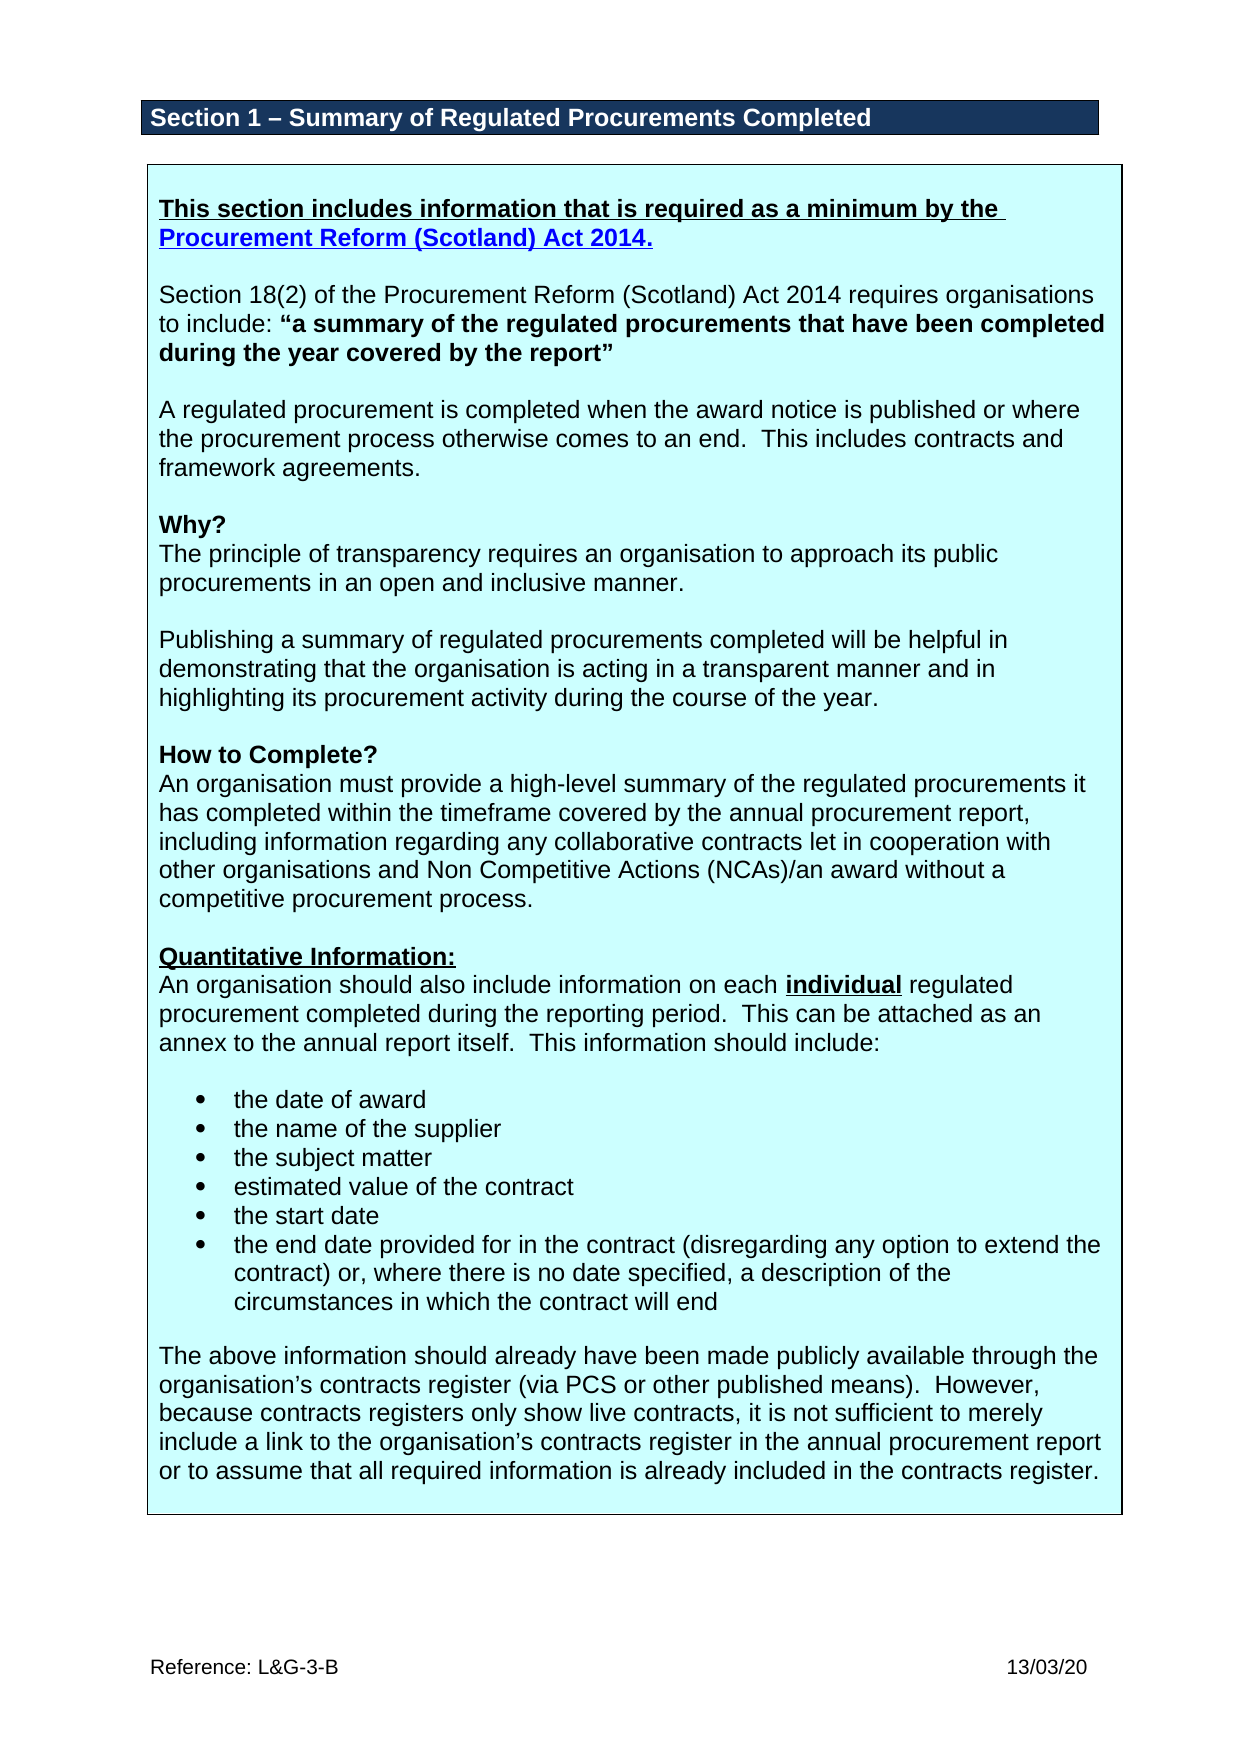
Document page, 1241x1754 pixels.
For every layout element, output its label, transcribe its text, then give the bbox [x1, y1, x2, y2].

text Section 1 – Summary of Regulated Procurements Completed [142, 101, 1098, 134]
table_header This section includes information that is required as a minimum by the Procurement Reform (Scotland) Act 2014. Section 18(2) of the Procurement Reform (Scotland) Act 2014 requires organisations to include: “a summary of the regulated procurements that have been completed during the year covered by the report” A regulated procurement is completed when the award notice is published or where the procurement process otherwise comes to an end. This includes contracts and framework agreements. Why? The principle of transparency requires an organisation to approach its public procurements in an open and inclusive manner. Publishing a summary of regulated procurements completed will be helpful in demonstrating that the organisation is acting in a transparent manner and in highlighting its procurement activity during the course of the year. How to Complete? An organisation must provide a high-level summary of the regulated procurements it has completed within the timeframe covered by the annual procurement report, including information regarding any collaborative contracts let in cooperation with other organisations and Non Competitive Actions (NCAs)/an award without a competitive procurement process. Quantitative Information: An organisation should also include information on each individual regulated procurement completed during the reporting period. This can be attached as an annex to the annual report itself. This information should include: the date of award the name of the supplier the subject matter estimated value of the contract the start date the end date provided for in the contract (disregarding any option to extend the contract) or, where there is no date specified, a description of the circumstances in which the contract will end The above information should already have been made publicly available through the organisation’s contracts register (via PCS or other published means). However, because contracts registers only show live contracts, it is not sufficient to merely include a link to the organisation’s contracts register in the annual procurement report or to assume that all required information is already included in the contracts register. [148, 165, 1121, 1513]
